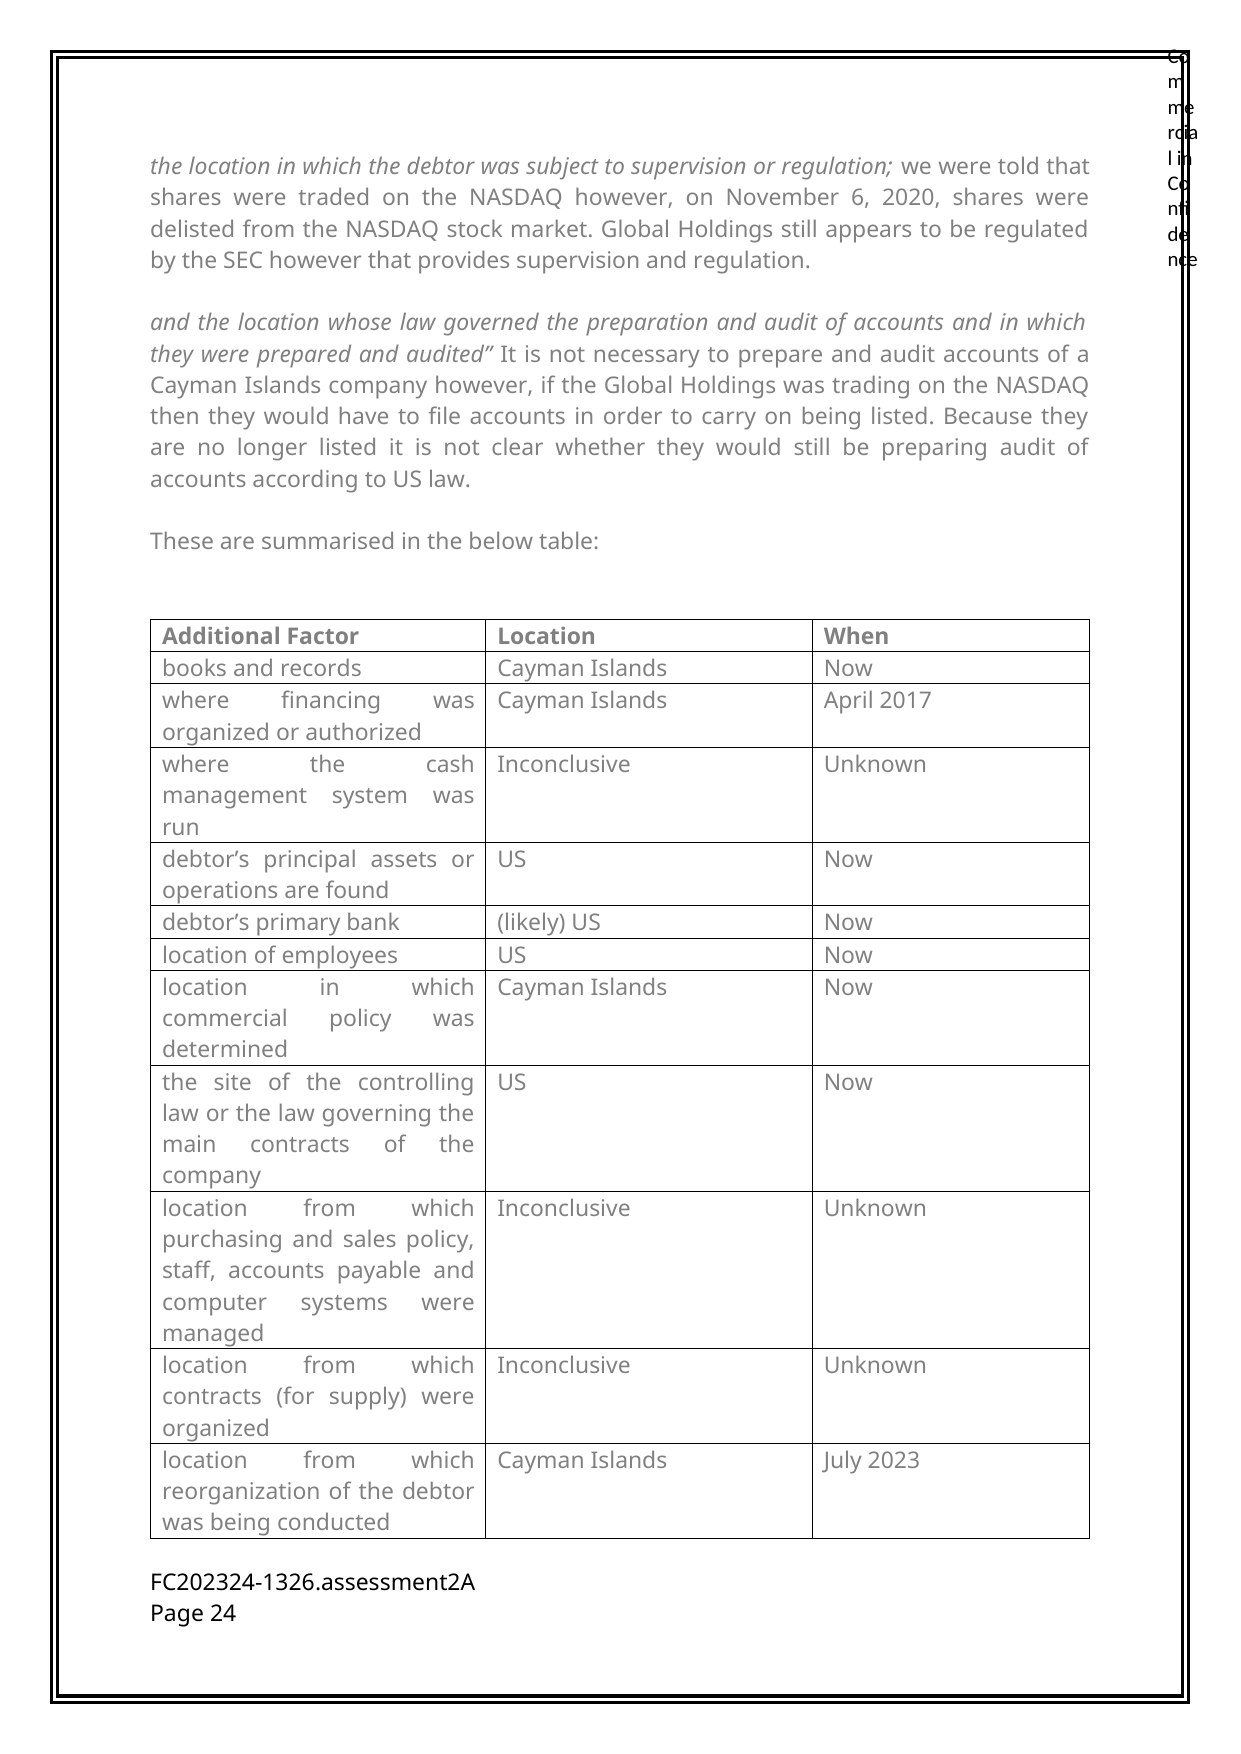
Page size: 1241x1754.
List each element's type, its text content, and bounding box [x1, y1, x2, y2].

table_header Additional Factor [151, 620, 485, 651]
table_cell Inconclusive [486, 748, 812, 842]
table_cell Cayman Islands [486, 971, 812, 1064]
table_cell location in which commercial policy was determined [151, 971, 485, 1064]
table_cell location from which purchasing and sales policy, staff, accounts payable and computer systems were managed [151, 1192, 485, 1348]
table_cell Now [813, 906, 1089, 937]
table_cell Now [813, 843, 1089, 905]
table_cell books and records [151, 652, 485, 683]
text These are summarised in the below table: [150, 525, 1090, 556]
table_cell US [486, 843, 812, 905]
table_cell location from which reorganization of the debtor was being conducted [151, 1444, 485, 1537]
table_cell July 2023 [813, 1444, 1089, 1537]
table_cell Unknown [813, 1349, 1089, 1443]
table_cell debtor’s principal assets or operations are found [151, 843, 485, 905]
table_cell Cayman Islands [486, 684, 812, 747]
table_cell location of employees [151, 939, 485, 970]
table_cell US [486, 939, 812, 970]
table_cell Unknown [813, 748, 1089, 842]
table_cell location from which contracts (for supply) were organized [151, 1349, 485, 1443]
table_header When [813, 620, 1089, 651]
table_cell Now [813, 939, 1089, 970]
text the location in which the debtor was subject to supervision or regulation; we were told that shares were traded on the NASDAQ however, on November 6, 2020, shares were delisted from the NASDAQ stock market. Global Holdings still appears to be regulated by the SEC however that provides supervision and regulation. [150, 150, 1090, 275]
table_cell (likely) US [486, 906, 812, 937]
table_cell the site of the controlling law or the law governing the main contracts of the company [151, 1066, 485, 1191]
table_cell Cayman Islands [486, 652, 812, 683]
table_cell Now [813, 652, 1089, 683]
text and the location whose law governed the preparation and audit of accounts and in which they were prepared and audited” It is not necessary to prepare and audit accounts of a Cayman Islands company however, if the Global Holdings was trading on the NASDAQ then they would have to file accounts in order to carry on being listed. Because they are no longer listed it is not clear whether they would still be preparing audit of accounts according to US law. [150, 306, 1090, 494]
table_cell Cayman Islands [486, 1444, 812, 1537]
table_cell Now [813, 1066, 1089, 1191]
table_cell where financing was organized or authorized [151, 684, 485, 747]
table_cell Inconclusive [486, 1192, 812, 1348]
table_cell Inconclusive [486, 1349, 812, 1443]
table_cell where the cash management system was run [151, 748, 485, 842]
table_header Location [486, 620, 812, 651]
table_cell debtor’s primary bank [151, 906, 485, 937]
table_cell April 2017 [813, 684, 1089, 747]
table_cell Now [813, 971, 1089, 1064]
table_cell Unknown [813, 1192, 1089, 1348]
table_cell US [486, 1066, 812, 1191]
